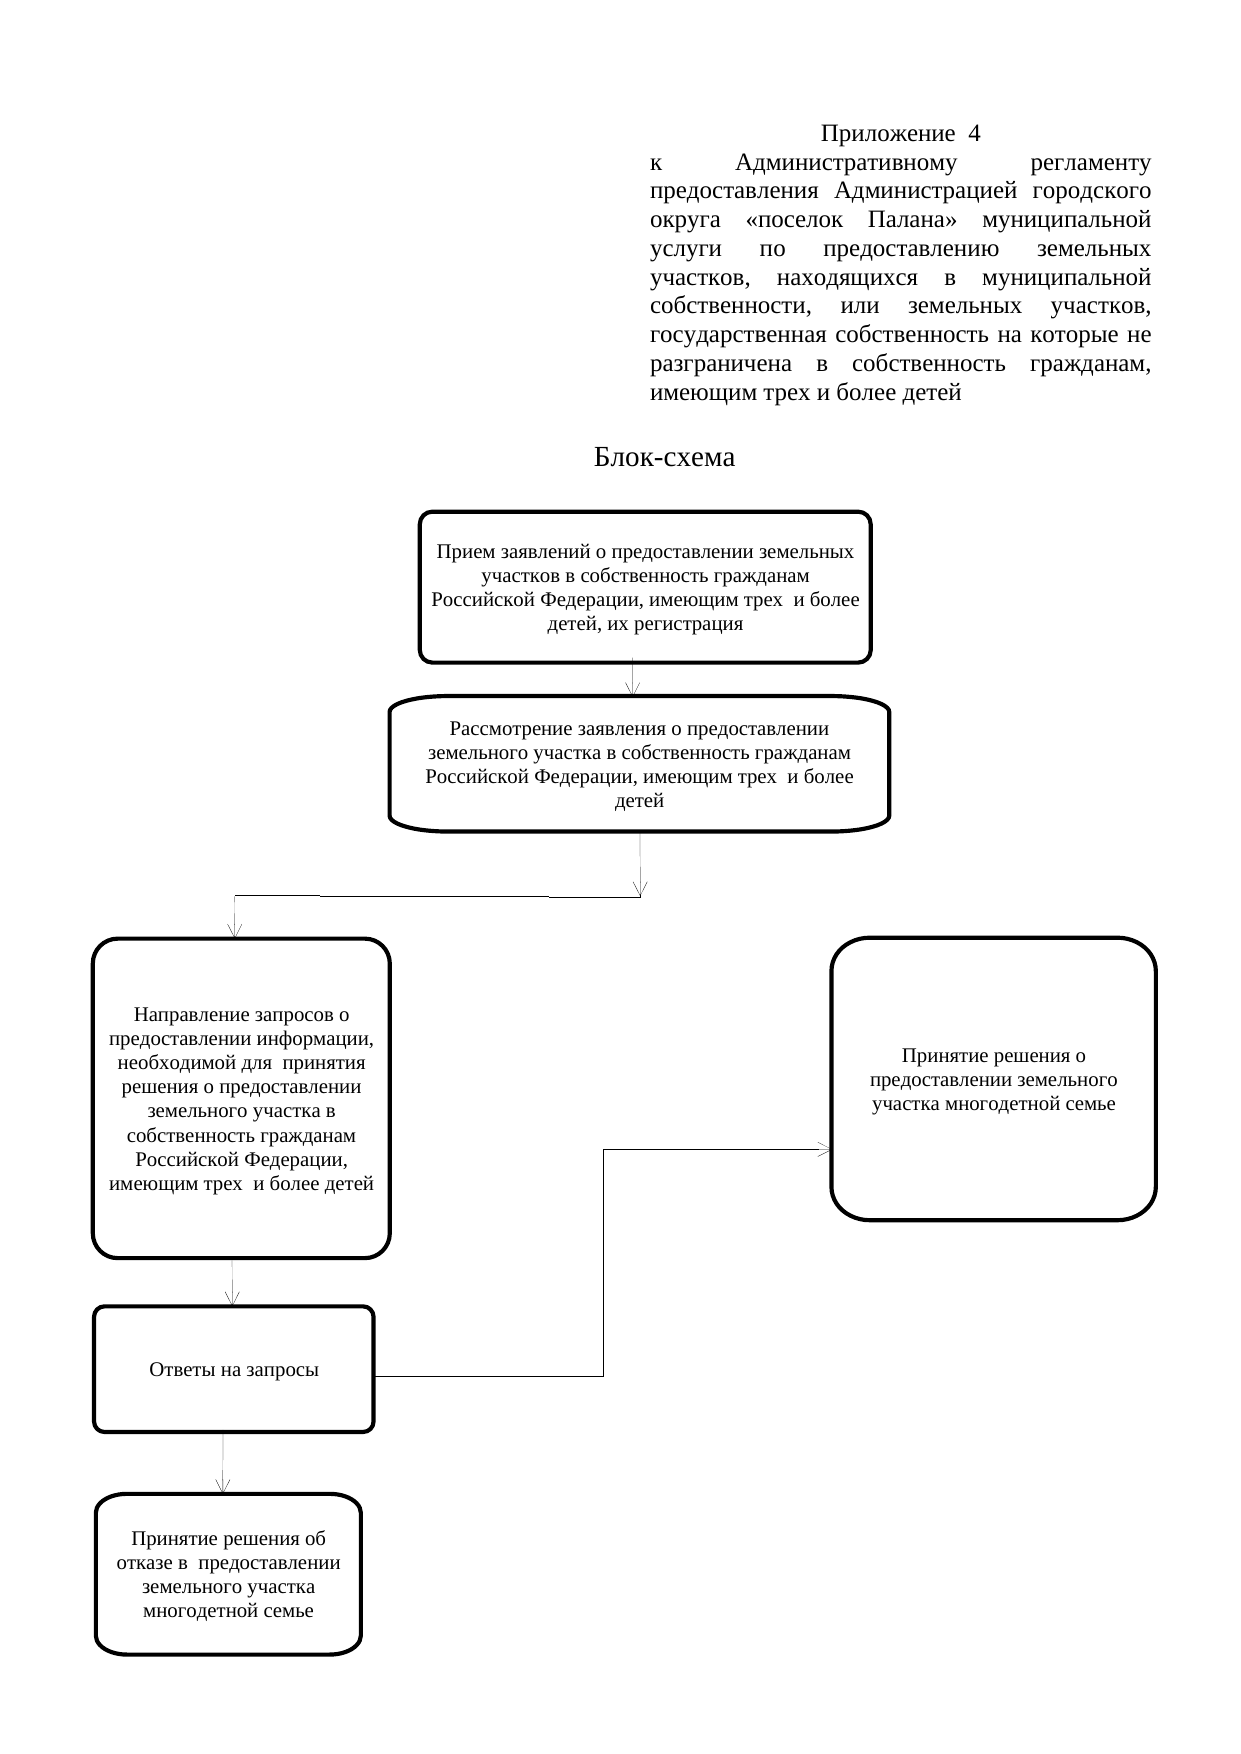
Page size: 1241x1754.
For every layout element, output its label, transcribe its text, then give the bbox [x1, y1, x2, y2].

text Приложение 4 [650, 118, 1152, 147]
text Блок-схема [177, 439, 1152, 473]
text к Административному регламенту предоставления Администрацией городского округа «поселок Палана» муниципальной услуги по предоставлению земельных участков, находящихся в муниципальной собственности, или земельных участков, государственная собственность на которые не разграничена в собственность гражданам, имеющим трех и более детей [650, 147, 1152, 406]
